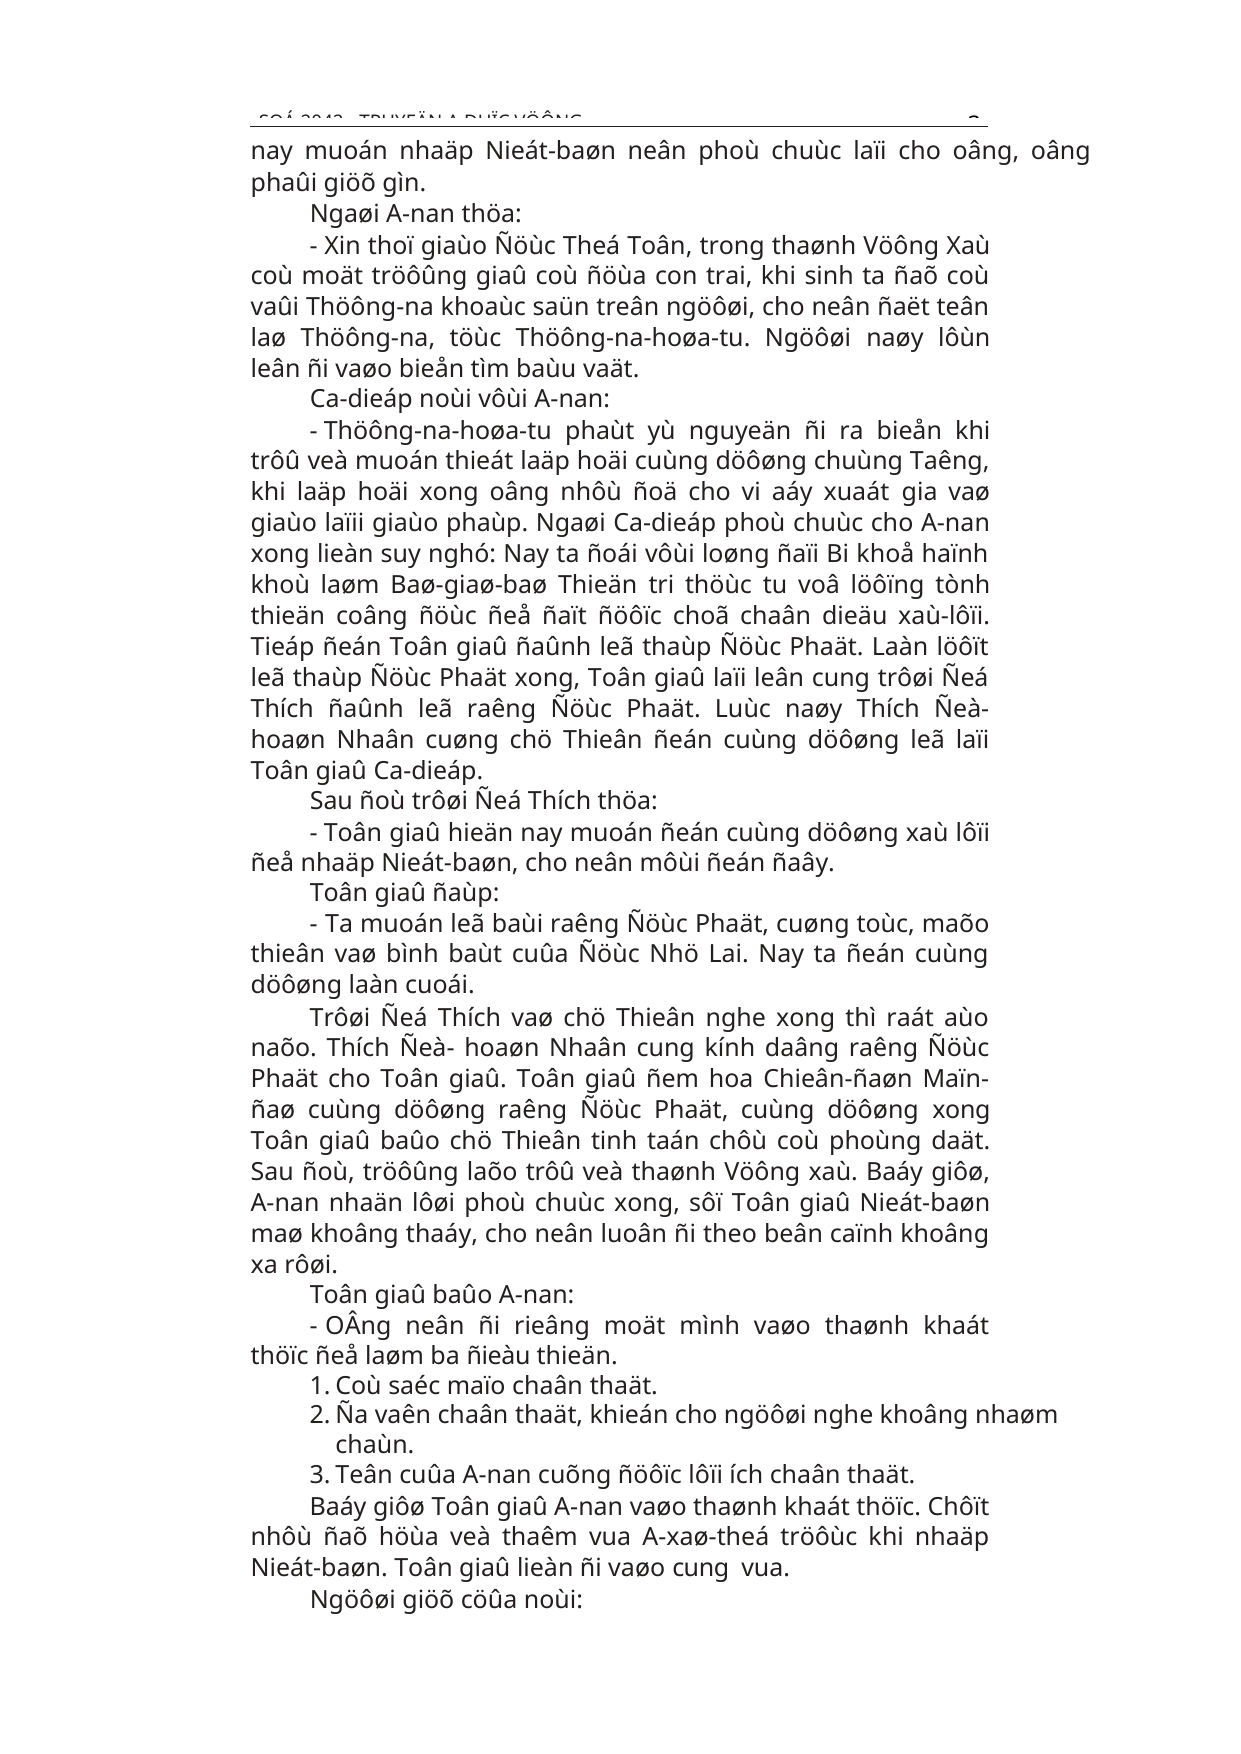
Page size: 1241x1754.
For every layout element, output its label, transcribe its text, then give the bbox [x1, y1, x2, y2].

list Coù saéc maïo chaân thaät. [309, 1372, 1092, 1400]
list OÂng neân ñi rieâng moät mình vaøo thaønh khaát thöïc ñeå laøm ba ñieàu thieän. [250, 1310, 990, 1372]
text Baáy giôø Toân giaû A-nan vaøo thaønh khaát thöïc. Chôït nhôù ñaõ höùa veà thaêm vua A-xaø-theá tröôùc khi nhaäp Nieát-baøn. Toân giaû lieàn ñi vaøo cung vua. [250, 1491, 990, 1584]
list Toân giaû hieän nay muoán ñeán cuùng döôøng xaù lôïi ñeå nhaäp Nieát-baøn, cho neân môùi ñeán ñaây. [250, 816, 990, 878]
list Ña vaên chaân thaät, khieán cho ngöôøi nghe khoâng nhaøm chaùn. [309, 1400, 1092, 1459]
text nay muoán nhaäp Nieát-baøn neân phoù chuùc laïi cho oâng, oâng phaûi giöõ gìn. [250, 134, 1092, 197]
text Ngöôøi giöõ cöûa noùi: [309, 1584, 1092, 1615]
text Trôøi Ñeá Thích vaø chö Thieân nghe xong thì raát aùo naõo. Thích Ñeà- hoaøn Nhaân cung kính daâng raêng Ñöùc Phaät cho Toân giaû. Toân giaû ñem hoa Chieân-ñaøn Maïn-ñaø cuùng döôøng raêng Ñöùc Phaät, cuùng döôøng xong Toân giaû baûo chö Thieân tinh taán chôù coù phoùng daät. Sau ñoù, tröôûng laõo trôû veà thaønh Vöông xaù. Baáy giôø, A-nan nhaän lôøi phoù chuùc xong, sôï Toân giaû Nieát-baøn maø khoâng thaáy, cho neân luoân ñi theo beân caïnh khoâng xa rôøi. [250, 1001, 990, 1281]
list Ta muoán leã baùi raêng Ñöùc Phaät, cuøng toùc, maõo thieân vaø bình baùt cuûa Ñöùc Nhö Lai. Nay ta ñeán cuùng döôøng laàn cuoái. [250, 908, 990, 1001]
text Toân giaû ñaùp: [309, 878, 1092, 907]
text Toân giaû baûo A-nan: [309, 1281, 1092, 1309]
list Thöông-na-hoøa-tu phaùt yù nguyeän ñi ra bieån khi trôû veà muoán thieát laäp hoäi cuùng döôøng chuùng Taêng, khi laäp hoäi xong oâng nhôù ñoä cho vi aáy xuaát gia vaø giaùo laïii giaùo phaùp. Ngaøi Ca-dieáp phoù chuùc cho A-nan xong lieàn suy nghó: Nay ta ñoái vôùi loøng ñaïi Bi khoå haïnh khoù laøm Baø-giaø-baø Thieän tri thöùc tu voâ löôïng tònh thieän coâng ñöùc ñeå ñaït ñöôïc choã chaân dieäu xaù-lôïi. Tieáp ñeán Toân giaû ñaûnh leã thaùp Ñöùc Phaät. Laàn löôït leã thaùp Ñöùc Phaät xong, Toân giaû laïi leân cung trôøi Ñeá Thích ñaûnh leã raêng Ñöùc Phaät. Luùc naøy Thích Ñeà-hoaøn Nhaân cuøng chö Thieân ñeán cuùng döôøng leã laïi Toân giaû Ca-dieáp. [250, 415, 990, 787]
text Ca-dieáp noùi vôùi A-nan: [309, 385, 1092, 413]
text Sau ñoù trôøi Ñeá Thích thöa: [309, 787, 1092, 815]
list Xin thoï giaùo Ñöùc Theá Toân, trong thaønh Vöông Xaù coù moät tröôûng giaû coù ñöùa con trai, khi sinh ta ñaõ coù vaûi Thöông-na khoaùc saün treân ngöôøi, cho neân ñaët teân laø Thöông-na, töùc Thöông-na-hoøa-tu. Ngöôøi naøy lôùn leân ñi vaøo bieån tìm baùu vaät. [250, 230, 990, 385]
text Ngaøi A-nan thöa: [309, 197, 1092, 228]
list Teân cuûa A-nan cuõng ñöôïc lôïi ích chaân thaät. [309, 1459, 1092, 1490]
